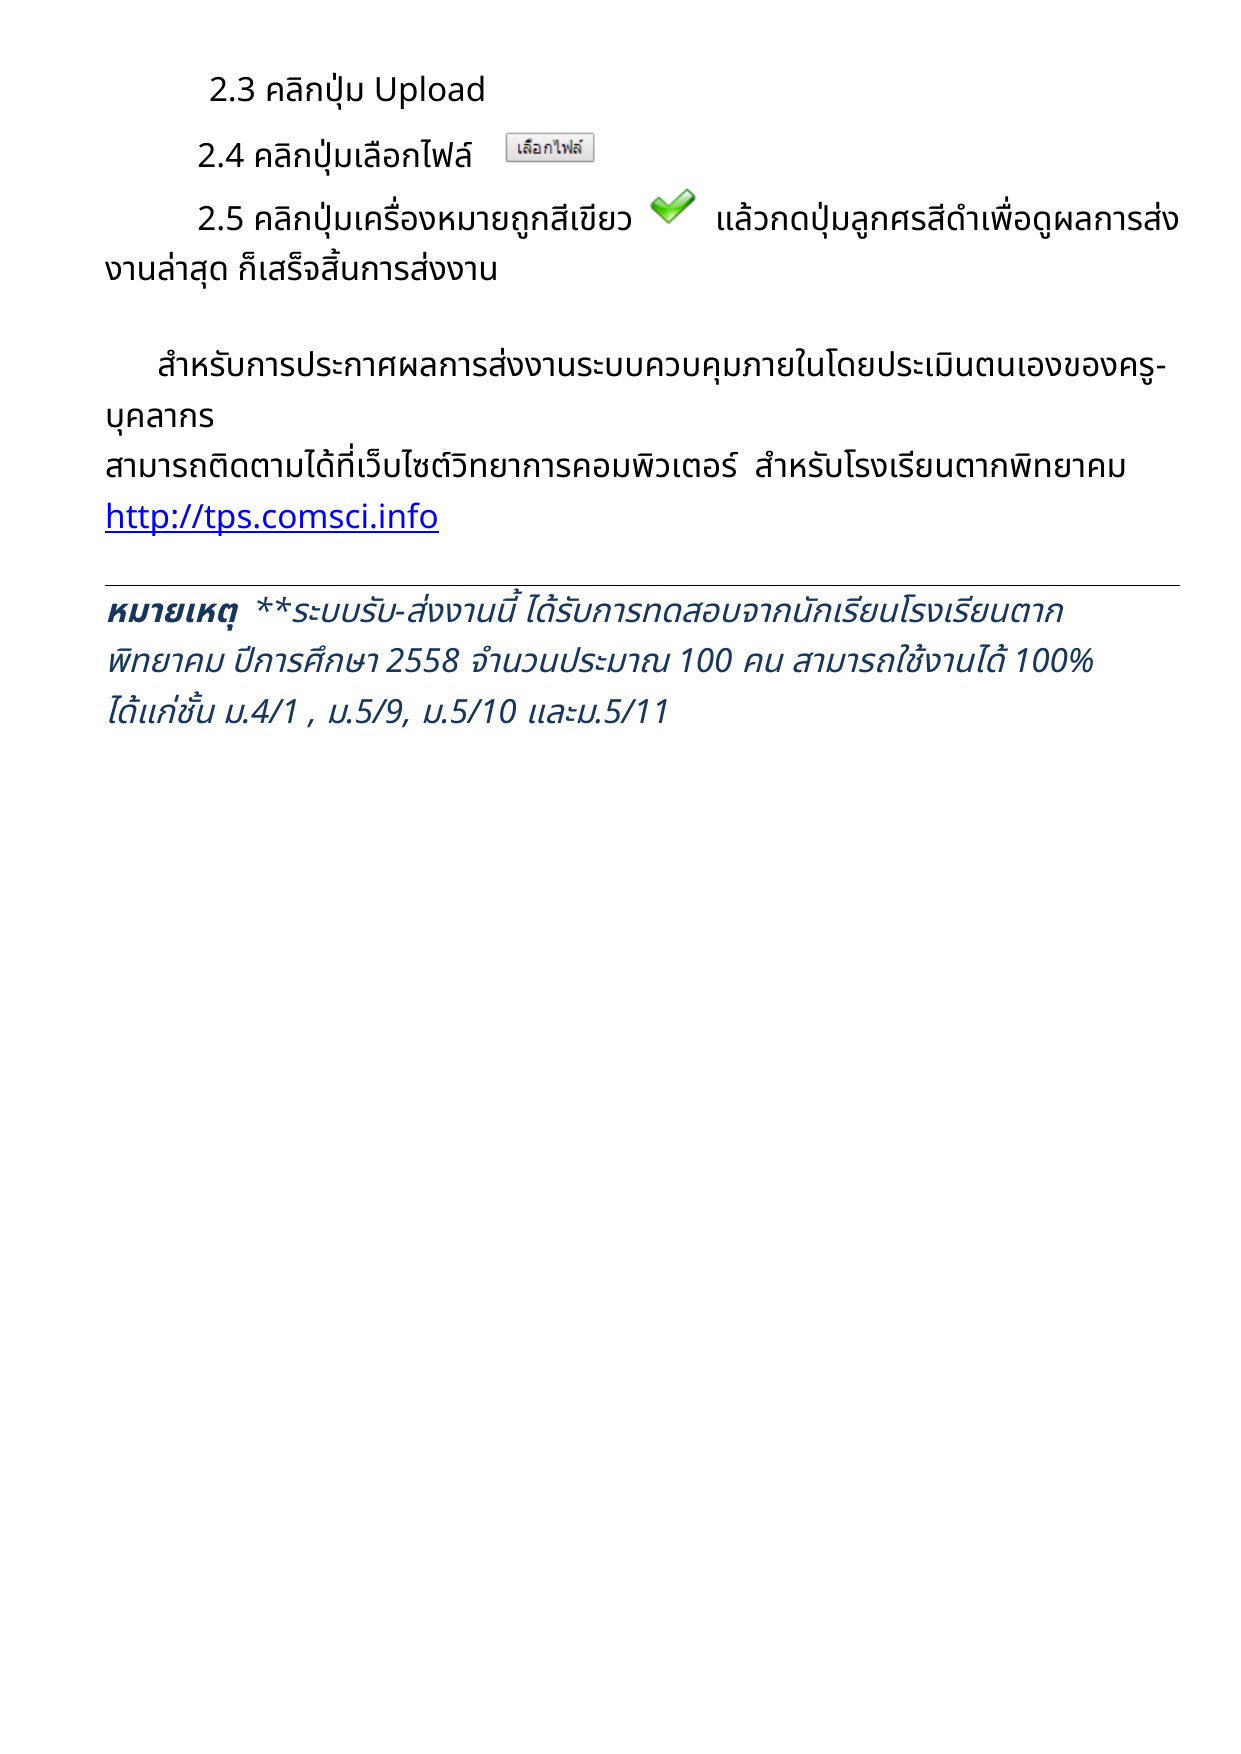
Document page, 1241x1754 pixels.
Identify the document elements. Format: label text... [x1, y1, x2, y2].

text หมายเหตุ **ระบบรับ-ส่งงานนี้ ได้รับการทดสอบจากนักเรียนโรงเรียนตากพิทยาคม ปีการศึกษา 2558 จำนวนประมาณ 100 คน สามารถใช้งานได้ 100% ได้แก่ชั้น ม.4/1 , ม.5/9, ม.5/10 และม.5/11 [105, 586, 1180, 738]
text สำหรับการประกาศผลการส่งงานระบบควบคุมภายในโดยประเมินตนเองของครู-บุคลากร [105, 341, 1180, 442]
text 2.4 คลิกปุ่มเลือกไฟล์ [105, 116, 1180, 182]
text 2.3 คลิกปุ่ม Upload [105, 66, 1180, 116]
picture [499, 116, 598, 168]
text 2.5 คลิกปุ่มเครื่องหมายถูกสีเขียว แล้วกดปุ่มลูกศรสีดำเพื่อดูผลการส่งงานล่าสุด ก็เสร็จสิ้นการส่งงาน [105, 182, 1180, 296]
picture [633, 182, 707, 231]
text สามารถติดตามได้ที่เว็บไซต์วิทยาการคอมพิวเตอร์ สำหรับโรงเรียนตากพิทยาคม http://tps.comsci.info [105, 442, 1180, 538]
